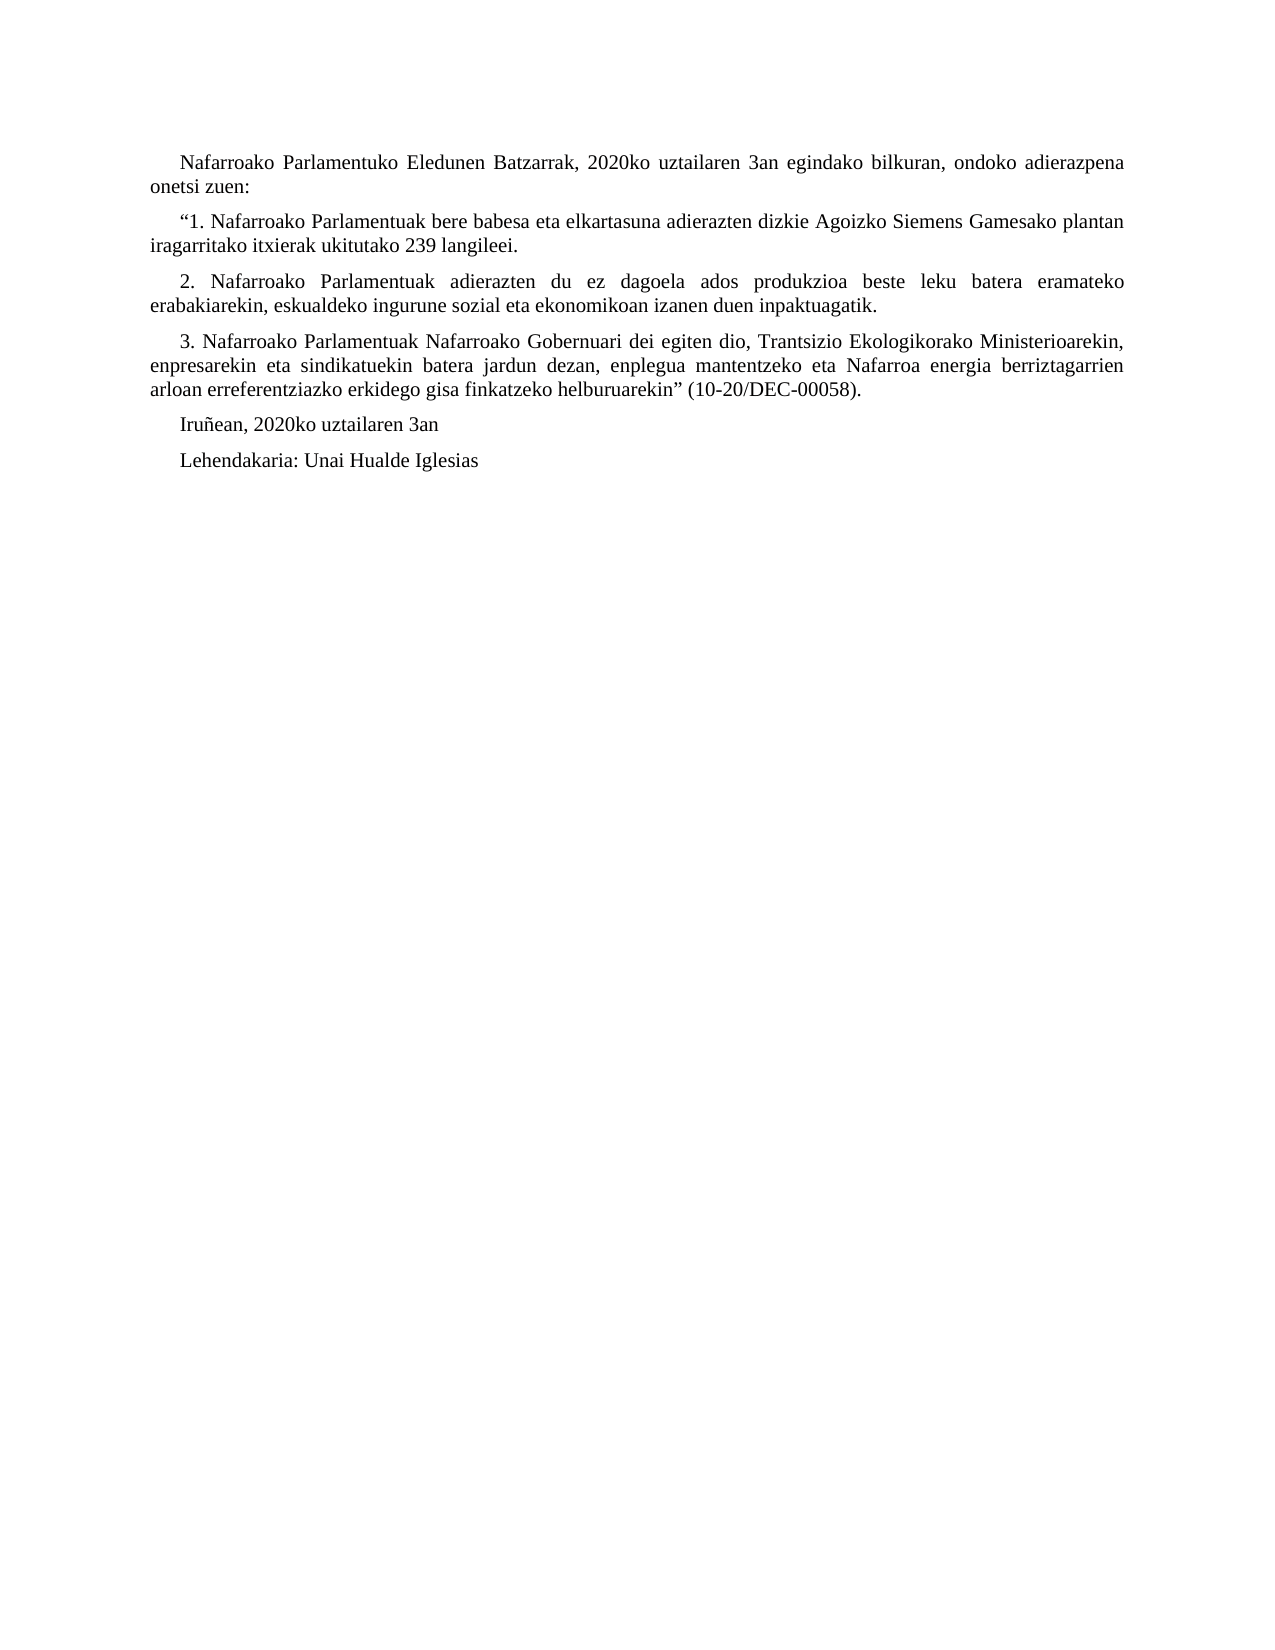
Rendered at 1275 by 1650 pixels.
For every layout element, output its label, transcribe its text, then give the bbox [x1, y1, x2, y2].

text Nafarroako Parlamentuko Eledunen Batzarrak, 2020ko uztailaren 3an egindako bilkuran, ondoko adierazpena onetsi zuen: [150, 150, 1125, 198]
text Iruñean, 2020ko uztailaren 3an [150, 413, 1125, 437]
text 3. Nafarroako Parlamentuak Nafarroako Gobernuari dei egiten dio, Trantsizio Ekologikorako Ministerioarekin, enpresarekin eta sindikatuekin batera jardun dezan, enplegua mantentzeko eta Nafarroa energia berriztagarrien arloan erreferentziazko erkidego gisa finkatzeko helburuarekin” (10-20/DEC-00058). [150, 329, 1125, 401]
text “1. Nafarroako Parlamentuak bere babesa eta elkartasuna adierazten dizkie Agoizko Siemens Gamesako plantan iragarritako itxierak ukitutako 239 langileei. [150, 210, 1125, 258]
text 2. Nafarroako Parlamentuak adierazten du ez dagoela ados produkzioa beste leku batera eramateko erabakiarekin, eskualdeko ingurune sozial eta ekonomikoan izanen duen inpaktuagatik. [150, 269, 1125, 317]
text Lehendakaria: Unai Hualde Iglesias [150, 448, 1125, 472]
